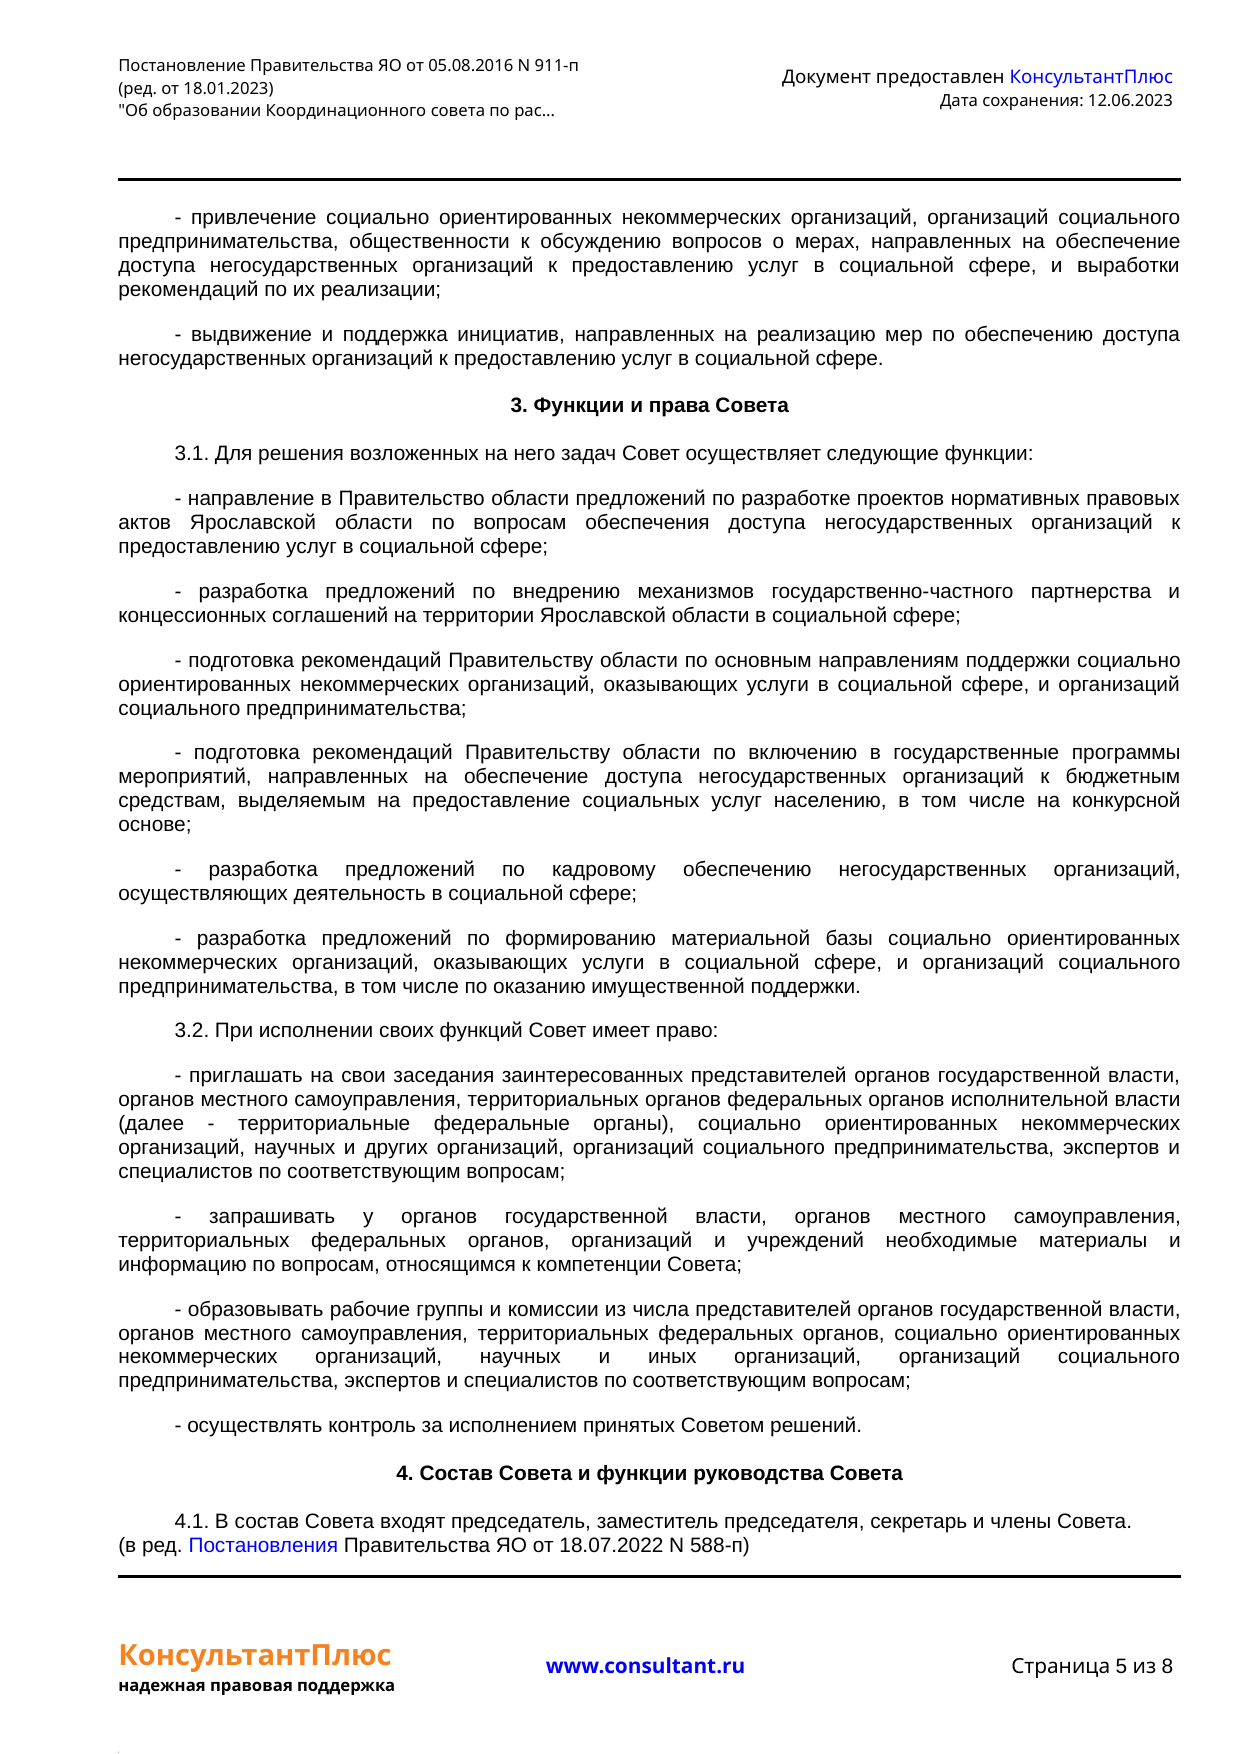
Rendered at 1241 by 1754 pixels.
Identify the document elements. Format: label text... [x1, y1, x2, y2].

text 3.1. Для решения возложенных на него задач Совет осуществляет следующие функции: [118, 441, 1181, 465]
text - разработка предложений по кадровому обеспечению негосударственных организаций, осуществляющих деятельность в социальной сфере; [118, 857, 1181, 905]
text - разработка предложений по внедрению механизмов государственно-частного партнерства и концессионных соглашений на территории Ярославской области в социальной сфере; [118, 579, 1181, 627]
text 3.2. При исполнении своих функций Совет имеет право: [118, 1018, 1181, 1042]
text - образовывать рабочие группы и комиссии из числа представителей органов государственной власти, органов местного самоуправления, территориальных федеральных органов, социально ориентированных некоммерческих организаций, научных и иных организаций, организаций социального предпринимательства, экспертов и специалистов по соответствующим вопросам; [118, 1296, 1181, 1392]
text (в ред. Постановления Правительства ЯО от 18.07.2022 N 588-п) [118, 1533, 1181, 1557]
text - запрашивать у органов государственной власти, органов местного самоуправления, территориальных федеральных органов, организаций и учреждений необходимые материалы и информацию по вопросам, относящимся к компетенции Совета; [118, 1204, 1181, 1276]
text - разработка предложений по формированию материальной базы социально ориентированных некоммерческих организаций, оказывающих услуги в социальной сфере, и организаций социального предпринимательства, в том числе по оказанию имущественной поддержки. [118, 926, 1181, 997]
text - осуществлять контроль за исполнением принятых Советом решений. [118, 1413, 1181, 1437]
text - выдвижение и поддержка инициатив, направленных на реализацию мер по обеспечению доступа негосударственных организаций к предоставлению услуг в социальной сфере. [118, 321, 1181, 369]
text - подготовка рекомендаций Правительству области по включению в государственные программы мероприятий, направленных на обеспечение доступа негосударственных организаций к бюджетным средствам, выделяемым на предоставление социальных услуг населению, в том числе на конкурсной основе; [118, 740, 1181, 836]
text - приглашать на свои заседания заинтересованных представителей органов государственной власти, органов местного самоуправления, территориальных органов федеральных органов исполнительной власти (далее - территориальные федеральные органы), социально ориентированных некоммерческих организаций, научных и других организаций, организаций социального предпринимательства, экспертов и специалистов по соответствующим вопросам; [118, 1063, 1181, 1183]
title 3. Функции и права Совета [118, 393, 1181, 417]
text 4.1. В состав Совета входят председатель, заместитель председателя, секретарь и члены Совета. [118, 1509, 1181, 1533]
text - привлечение социально ориентированных некоммерческих организаций, организаций социального предпринимательства, общественности к обсуждению вопросов о мерах, направленных на обеспечение доступа негосударственных организаций к предоставлению услуг в социальной сфере, и выработки рекомендаций по их реализации; [118, 205, 1181, 301]
text - направление в Правительство области предложений по разработке проектов нормативных правовых актов Ярославской области по вопросам обеспечения доступа негосударственных организаций к предоставлению услуг в социальной сфере; [118, 486, 1181, 558]
title 4. Состав Совета и функции руководства Совета [118, 1461, 1181, 1485]
text - подготовка рекомендаций Правительству области по основным направлениям поддержки социально ориентированных некоммерческих организаций, оказывающих услуги в социальной сфере, и организаций социального предпринимательства; [118, 647, 1181, 719]
